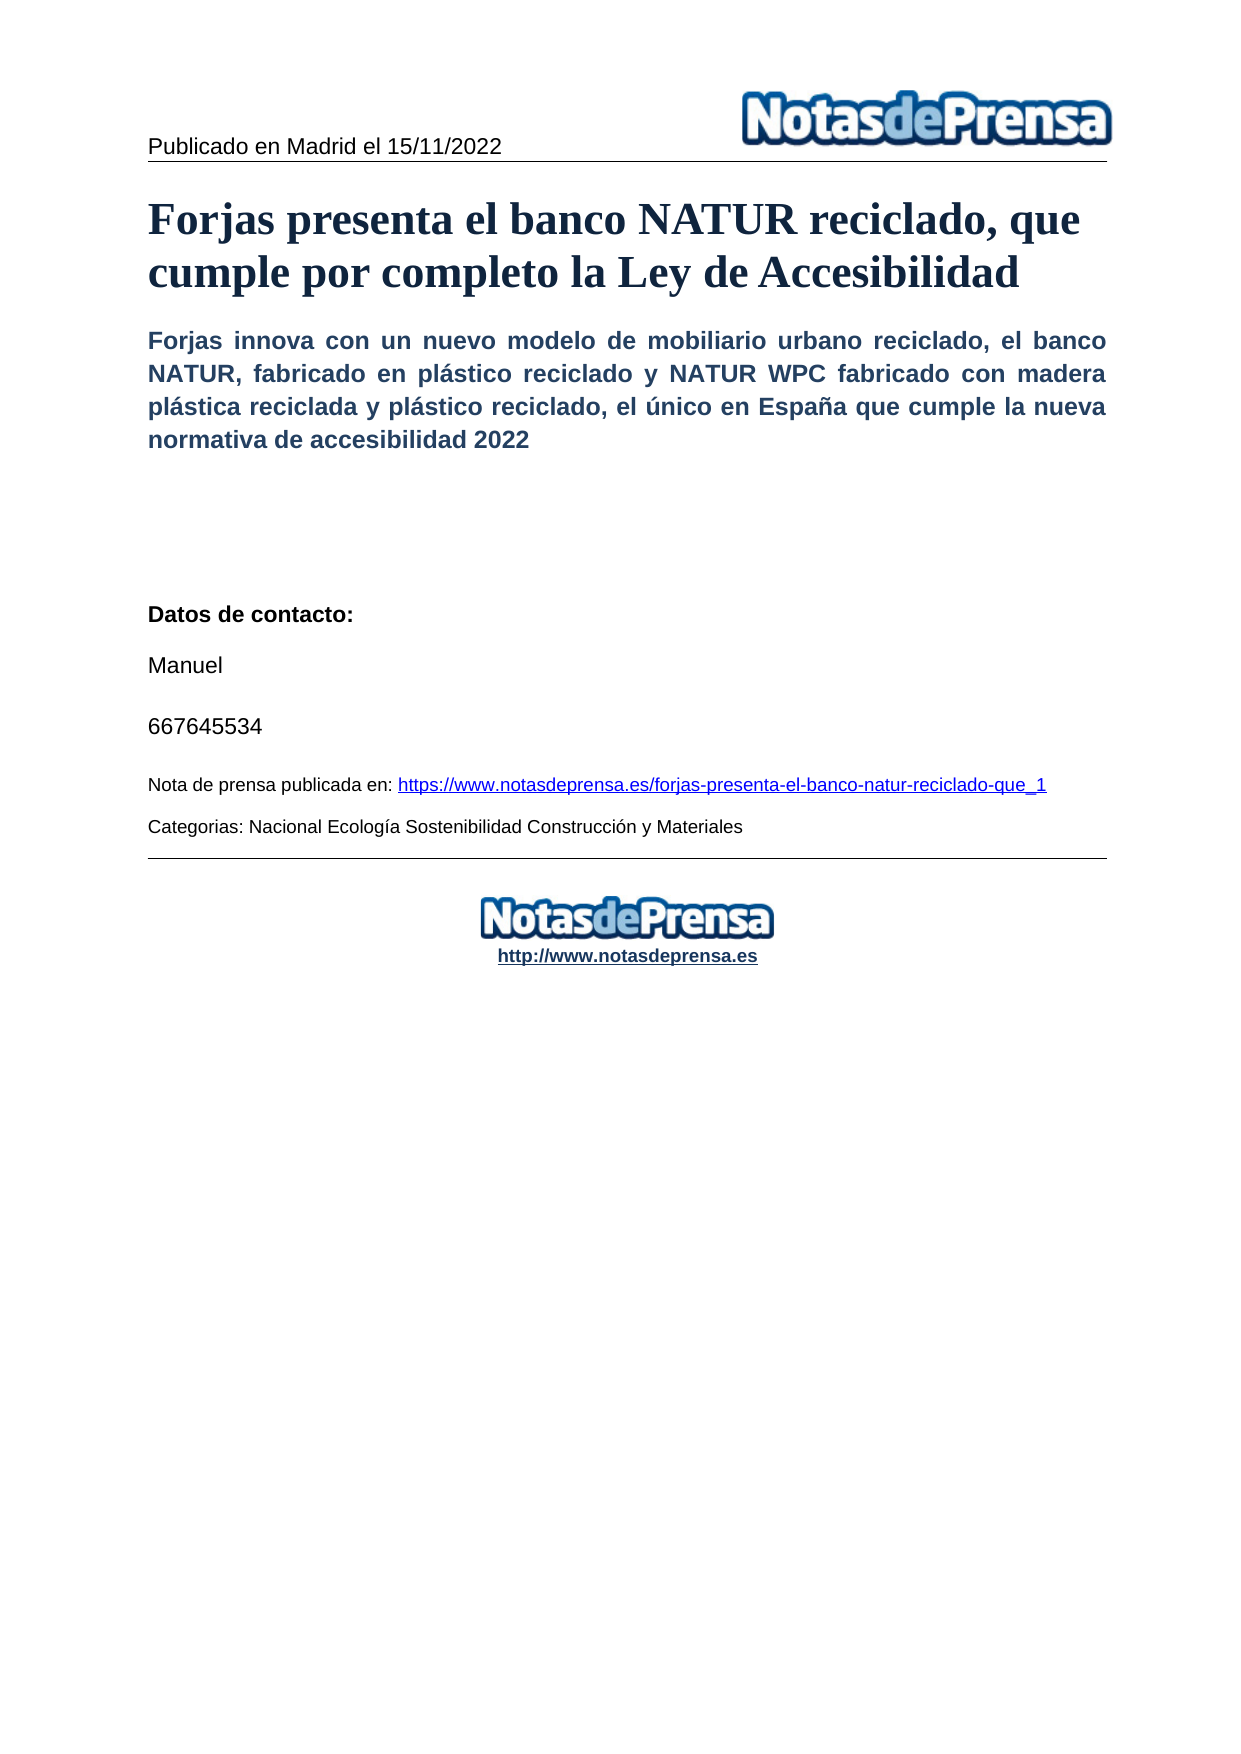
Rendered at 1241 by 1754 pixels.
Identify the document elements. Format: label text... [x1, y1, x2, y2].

subtitle Forjas innova con un nuevo modelo de mobiliario urbano reciclado, el banco NATUR, fabricado en plástico reciclado y NATUR WPC fabricado con madera plástica reciclada y plástico reciclado, el único en España que cumple la nueva normativa de accesibilidad 2022 [148, 326, 1107, 454]
picture [742, 90, 1113, 148]
text Categorias: Nacional Ecología Sostenibilidad Construcción y Materiales [148, 816, 1107, 837]
text Manuel [148, 652, 1063, 679]
text Datos de contacto: [148, 601, 1107, 628]
text 667645534 [148, 713, 1063, 739]
picture [480, 895, 775, 941]
text http://www.notasdeprensa.es [148, 945, 1107, 967]
subtitle Forjas presenta el banco NATUR reciclado, que cumple por completo la Ley de Accesibilidad [148, 192, 1107, 297]
text Publicado en Madrid el 15/11/2022 [148, 133, 1107, 161]
text Nota de prensa publicada en: https://www.notasdeprensa.es/forjas-presenta-el-banco-natur-reciclado-que_1 [148, 773, 1107, 795]
